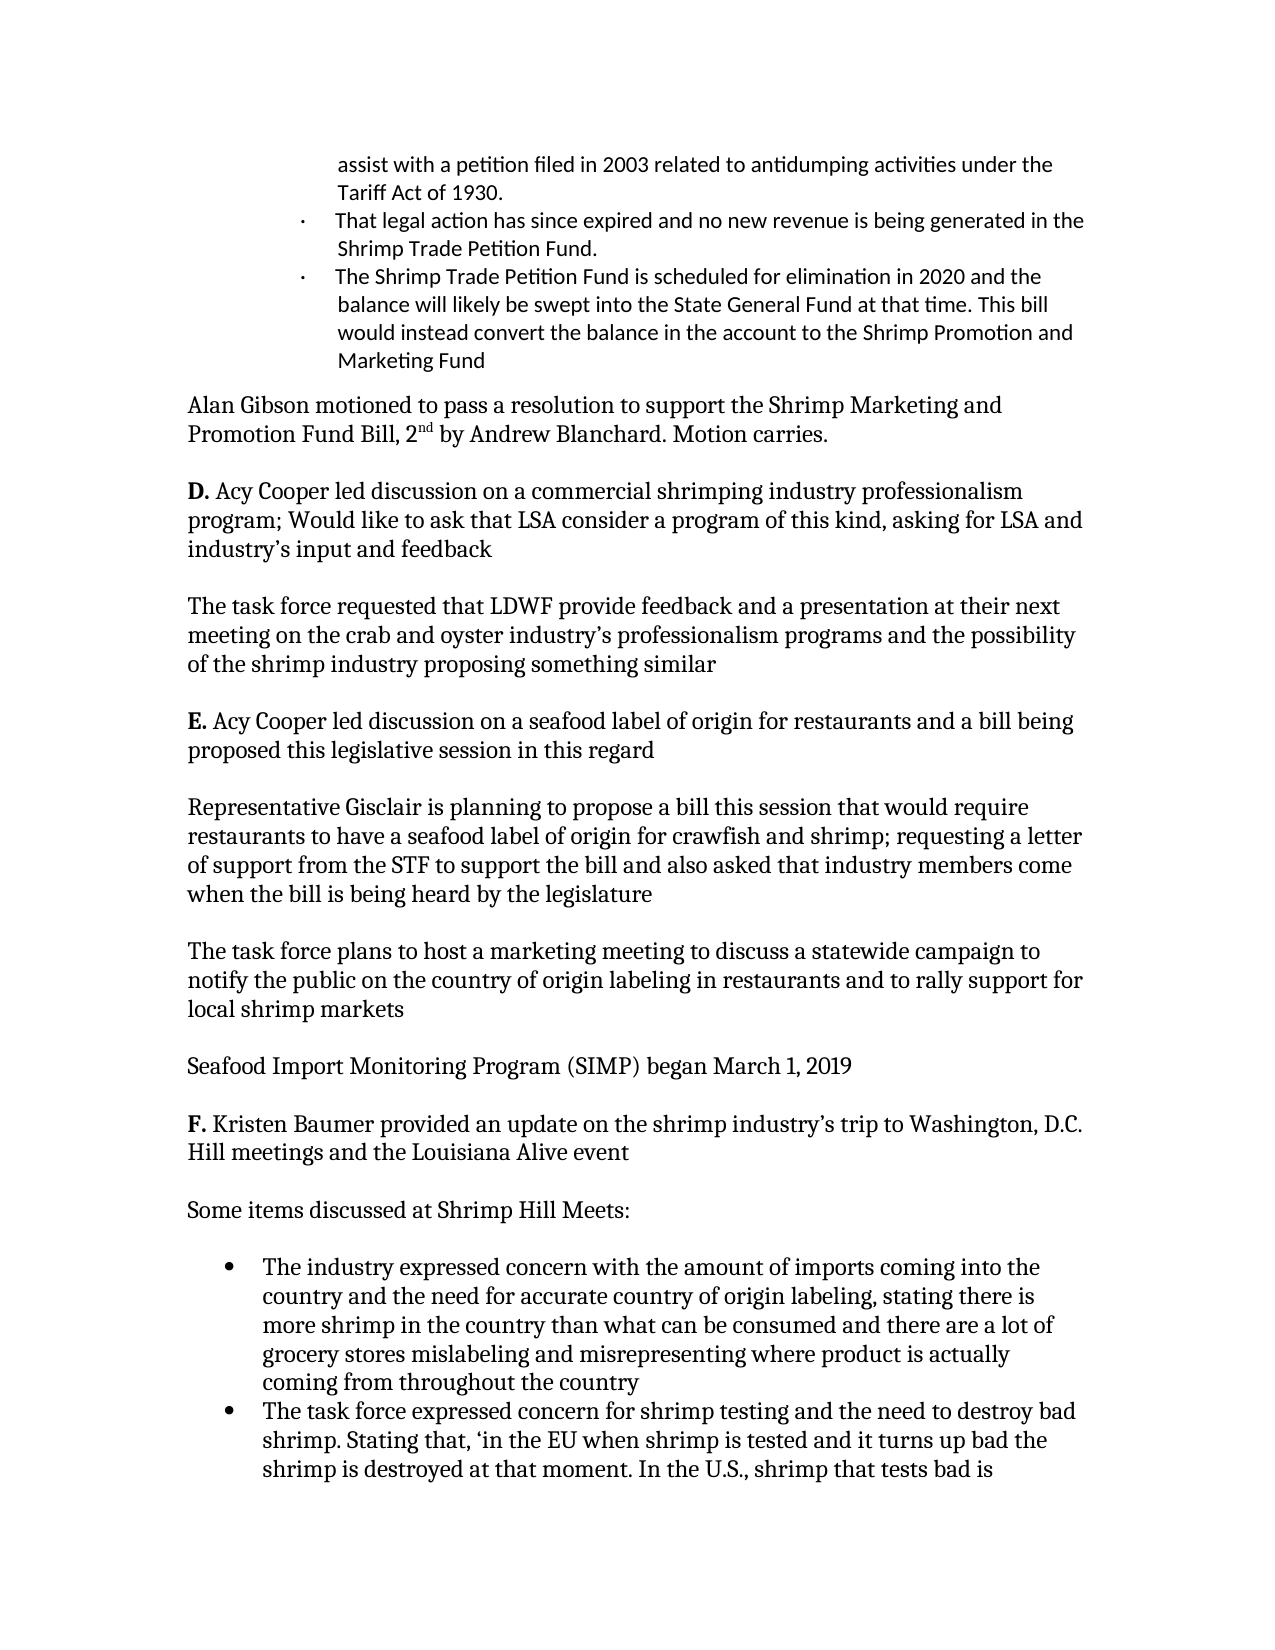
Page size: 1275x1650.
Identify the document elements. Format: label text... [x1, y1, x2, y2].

text E. Acy Cooper led discussion on a seafood label of origin for restaurants and a bill being proposed this legislative session in this regard [187, 707, 1087, 764]
text Alan Gibson motioned to pass a resolution to support the Shrimp Marketing and Promotion Fund Bill, 2nd by Andrew Blanchard. Motion carries. [187, 391, 1087, 448]
text F. Kristen Baumer provided an update on the shrimp industry’s trip to Washington, D.C. Hill meetings and the Louisiana Alive event [187, 1109, 1087, 1167]
text D. Acy Cooper led discussion on a commercial shrimping industry professionalism program; Would like to ask that LSA consider a program of this kind, asking for LSA and industry’s input and feedback [187, 477, 1087, 563]
text · That legal action has since expired and no new revenue is being generated in the Shrimp Trade Petition Fund. [300, 206, 1087, 262]
text · The Shrimp Trade Petition Fund is scheduled for elimination in 2020 and the balance will likely be swept into the State General Fund at that time. This bill would instead convert the balance in the account to the Shrimp Promotion and Marketing Fund [300, 262, 1087, 374]
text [300, 150, 1087, 206]
text The task force plans to host a marketing meeting to discuss a statewide campaign to notify the public on the country of origin labeling in restaurants and to rally support for local shrimp markets [187, 937, 1087, 1023]
text Representative Gisclair is planning to propose a bill this session that would require restaurants to have a seafood label of origin for crawfish and shrimp; requesting a letter of support from the STF to support the bill and also asked that industry members come when the bill is being heard by the legislature [187, 793, 1087, 908]
text Some items discussed at Shrimp Hill Meets: [187, 1196, 1087, 1224]
list The industry expressed concern with the amount of imports coming into the country and the need for accurate country of origin labeling, stating there is more shrimp in the country than what can be consumed and there are a lot of grocery stores mislabeling and misrepresenting where product is actually coming from throughout the country [225, 1253, 1087, 1397]
text Seafood Import Monitoring Program (SIMP) began March 1, 2019 [187, 1052, 1087, 1081]
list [225, 1397, 1087, 1483]
text The task force requested that LDWF provide feedback and a presentation at their next meeting on the crab and oyster industry’s professionalism programs and the possibility of the shrimp industry proposing something similar [187, 592, 1087, 678]
